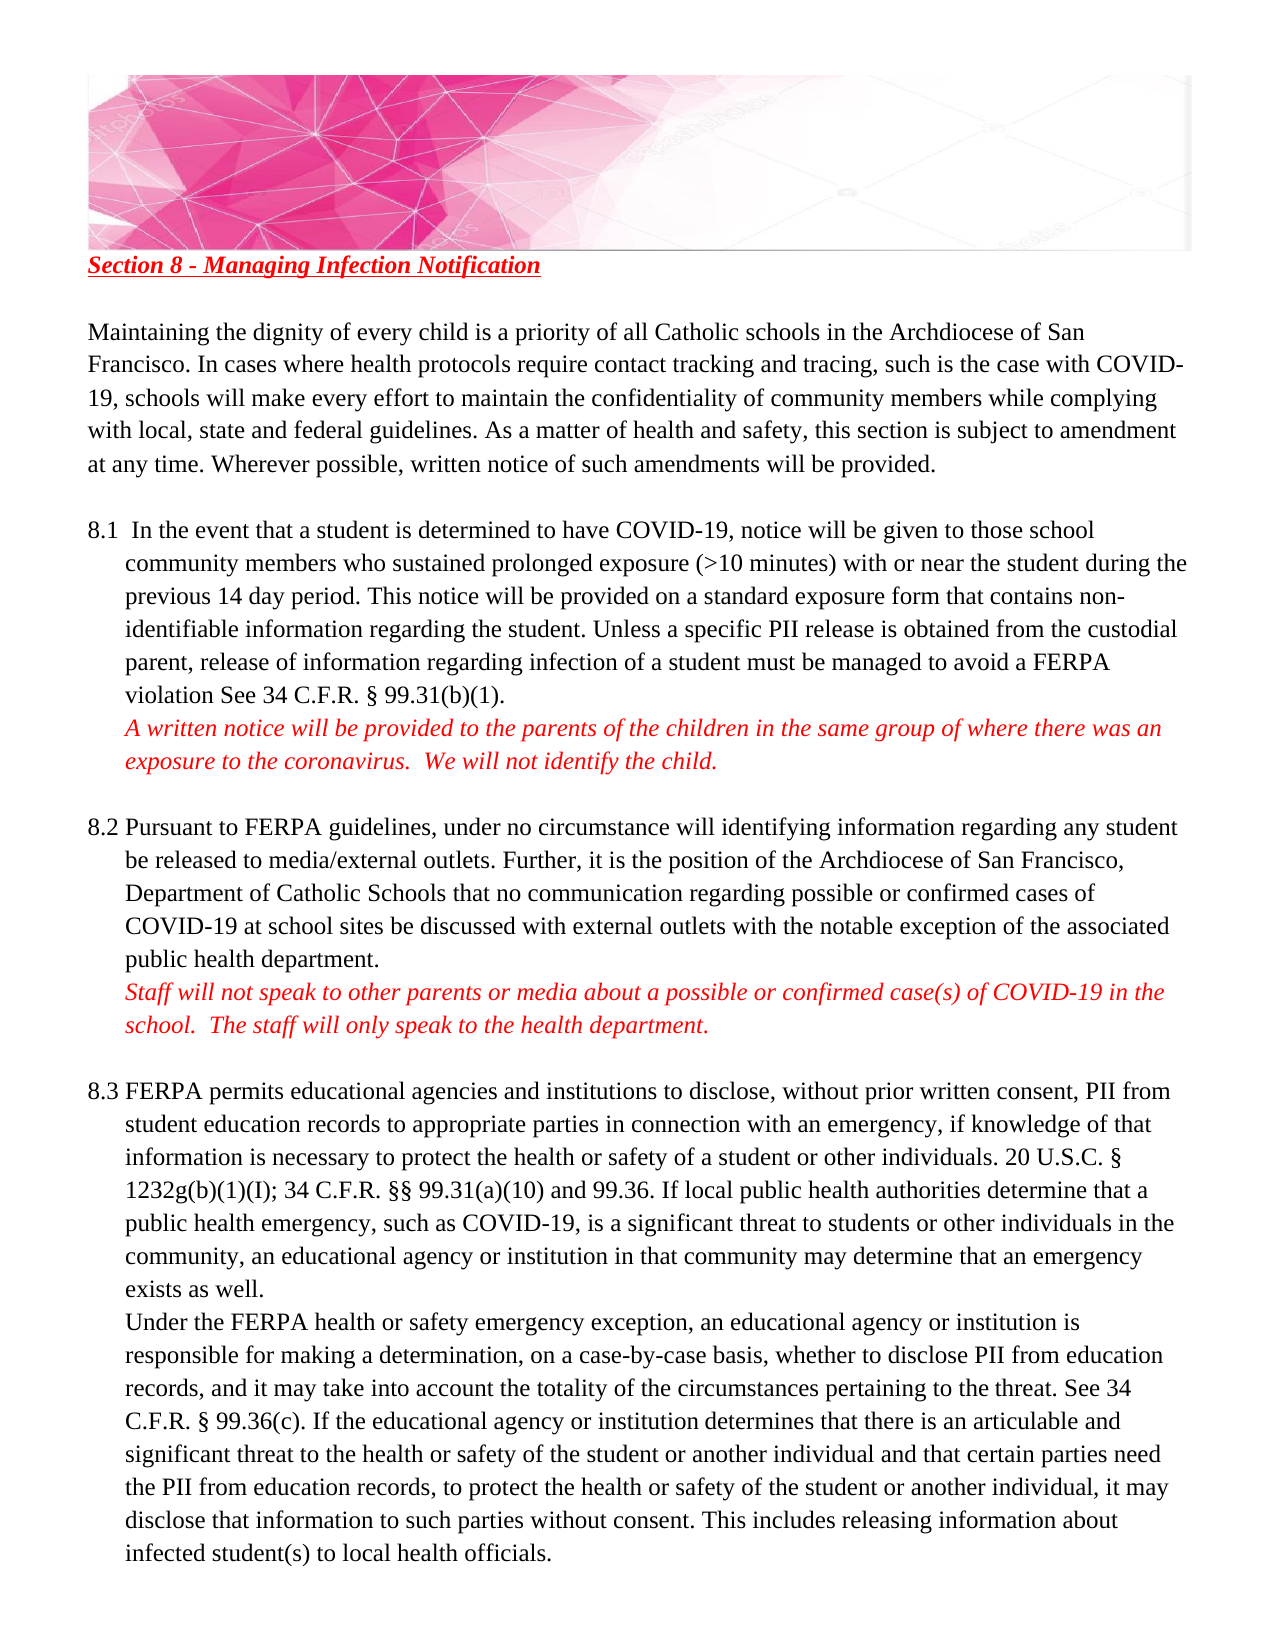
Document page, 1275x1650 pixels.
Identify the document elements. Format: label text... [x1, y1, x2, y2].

text Staff will not speak to other parents or media about a possible or confirmed case(s) of COVID-19 in the school. The staff will only speak to the health department. [125, 977, 1187, 1039]
list In the event that a student is determined to have COVID-19, notice will be given to those school community members who sustained prolonged exposure (>10 minutes) with or near the student during the previous 14 day period. This notice will be provided on a standard exposure form that contains non-identifiable information regarding the student. Unless a specific PII release is obtained from the custodial parent, release of information regarding infection of a student must be managed to avoid a FERPA violation See 34 C.F.R. § 99.31(b)(1). [87, 515, 1187, 708]
list FERPA permits educational agencies and institutions to disclose, without prior written consent, PII from student education records to appropriate parties in connection with an emergency, if knowledge of that information is necessary to protect the health or safety of a student or other individuals. 20 U.S.C. § 1232g(b)(1)(I); 34 C.F.R. §§ 99.31(a)(10) and 99.36. If local public health authorities determine that a public health emergency, such as COVID-19, is a significant threat to students or other individuals in the community, an educational agency or institution in that community may determine that an emergency exists as well. Under the FERPA health or safety emergency exception, an educational agency or institution is responsible for making a determination, on a case-by-case basis, whether to disclose PII from education records, and it may take into account the totality of the circumstances pertaining to the threat. See 34 C.F.R. § 99.36(c). If the educational agency or institution determines that there is an articulable and significant threat to the health or safety of the student or another individual and that certain parties need the PII from education records, to protect the health or safety of the student or another individual, it may disclose that information to such parties without consent. This includes releasing information about infected student(s) to local health officials. [87, 1076, 1187, 1567]
text Maintaining the dignity of every child is a priority of all Catholic schools in the Archdiocese of San Francisco. In cases where health protocols require contact tracking and tracing, such is the case with COVID-19, schools will make every effort to maintain the confidentiality of community members while complying with local, state and federal guidelines. As a matter of health and safety, this section is subject to amendment at any time. Wherever possible, written notice of such amendments will be provided. [87, 317, 1187, 477]
list Pursuant to FERPA guidelines, under no circumstance will identifying information regarding any student be released to media/external outlets. Further, it is the position of the Archdiocese of San Francisco, Department of Catholic Schools that no communication regarding possible or confirmed cases of COVID-19 at school sites be discussed with external outlets with the notable exception of the associated public health department. [87, 812, 1187, 973]
text A written notice will be provided to the parents of the children in the same group of where there was an exposure to the coronavirus. We will not identify the child. [125, 713, 1187, 774]
text Section 8 - Managing Infection Notification [87, 251, 1187, 279]
picture [87, 75, 1192, 251]
